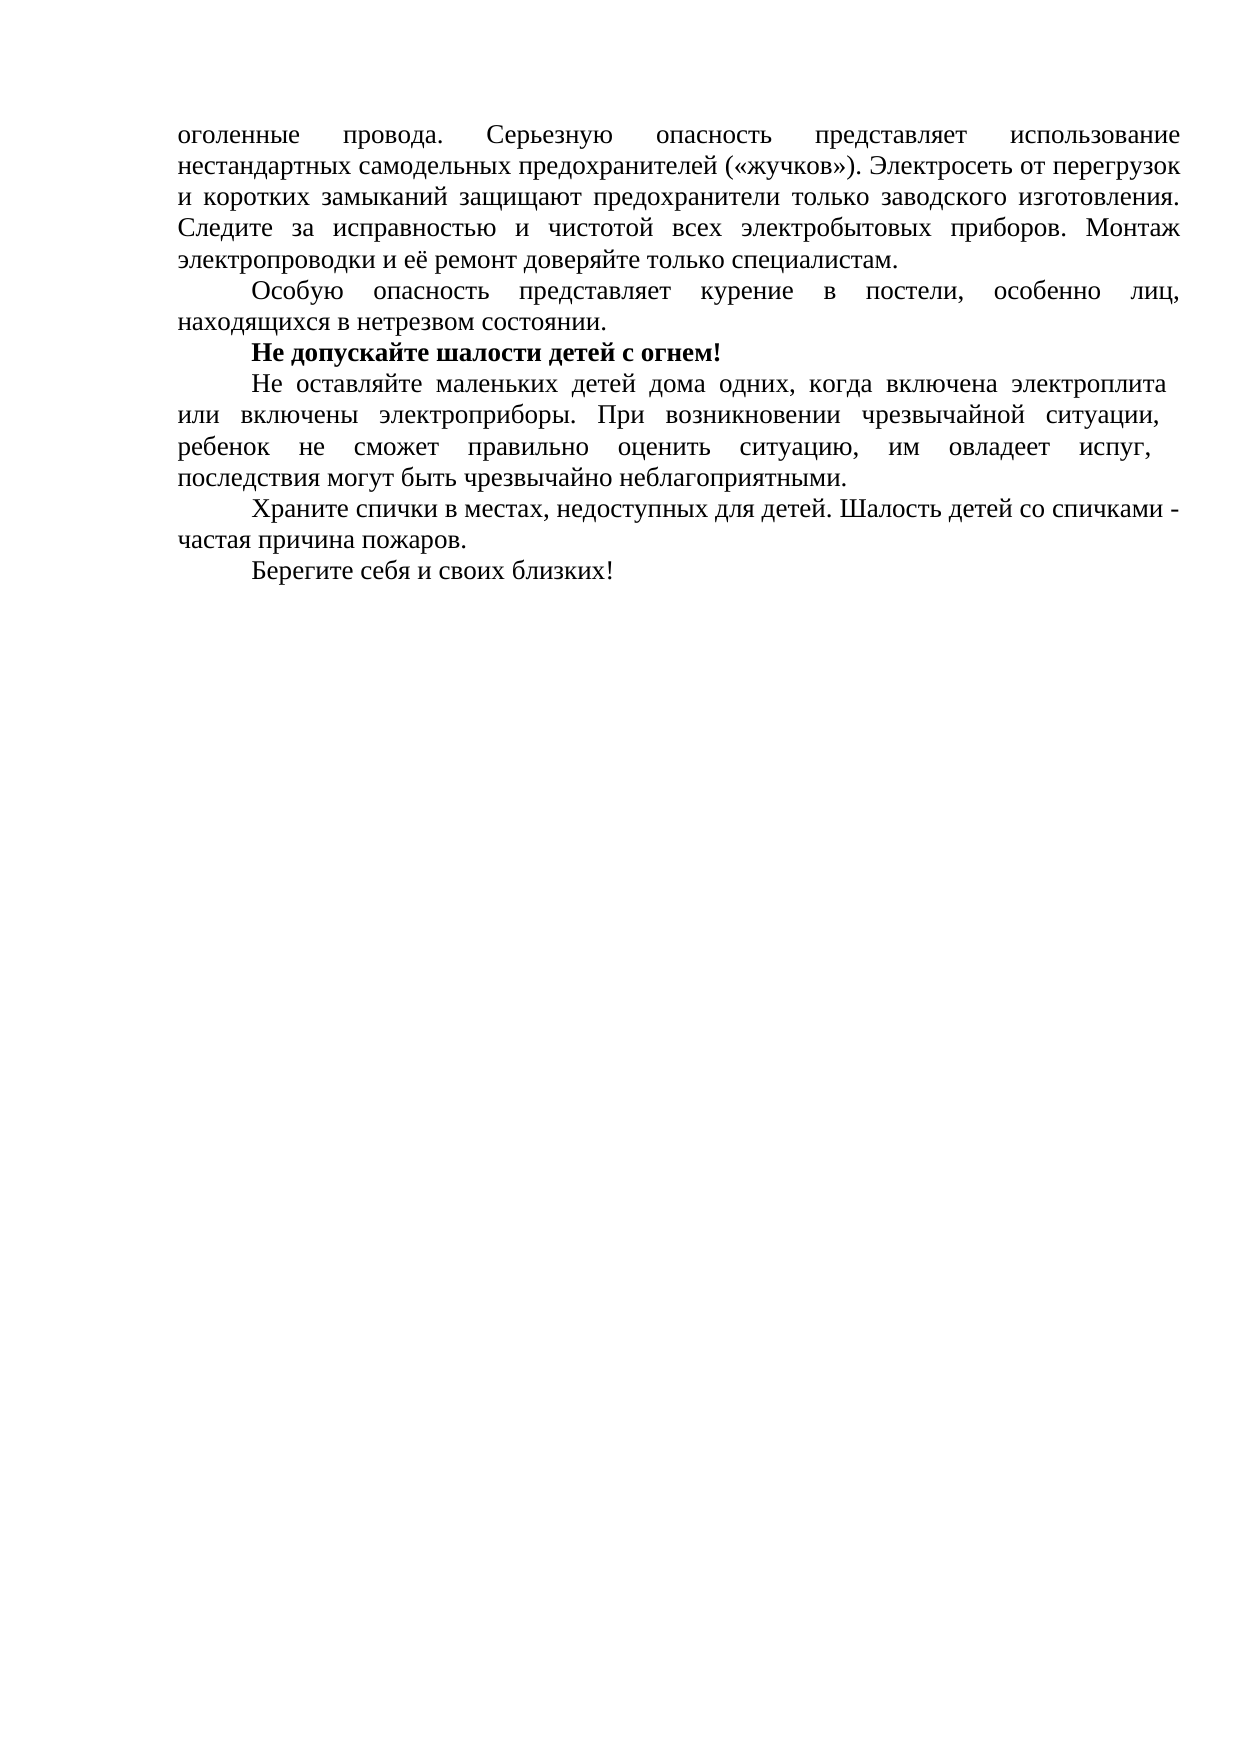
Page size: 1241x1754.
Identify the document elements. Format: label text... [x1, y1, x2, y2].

text Храните спички в местах, недоступных для детей. Шалость детей со спичками - частая причина пожаров. [177, 492, 1181, 554]
text Не оставляйте маленьких детей дома одних, когда включена электроплита или включены электроприборы. При возникновении чрезвычайной ситуации, ребенок не сможет правильно оценить ситуацию, им овладеет испуг, последствия могут быть чрезвычайно неблагоприятными. [177, 367, 1181, 492]
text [177, 118, 1181, 274]
text Не допускайте шалости детей с огнем! [177, 336, 1181, 367]
text Особую опасность представляет курение в постели, особенно лиц, находящихся в нетрезвом состоянии. [177, 274, 1181, 336]
text Берегите себя и своих близких! [177, 554, 1181, 585]
